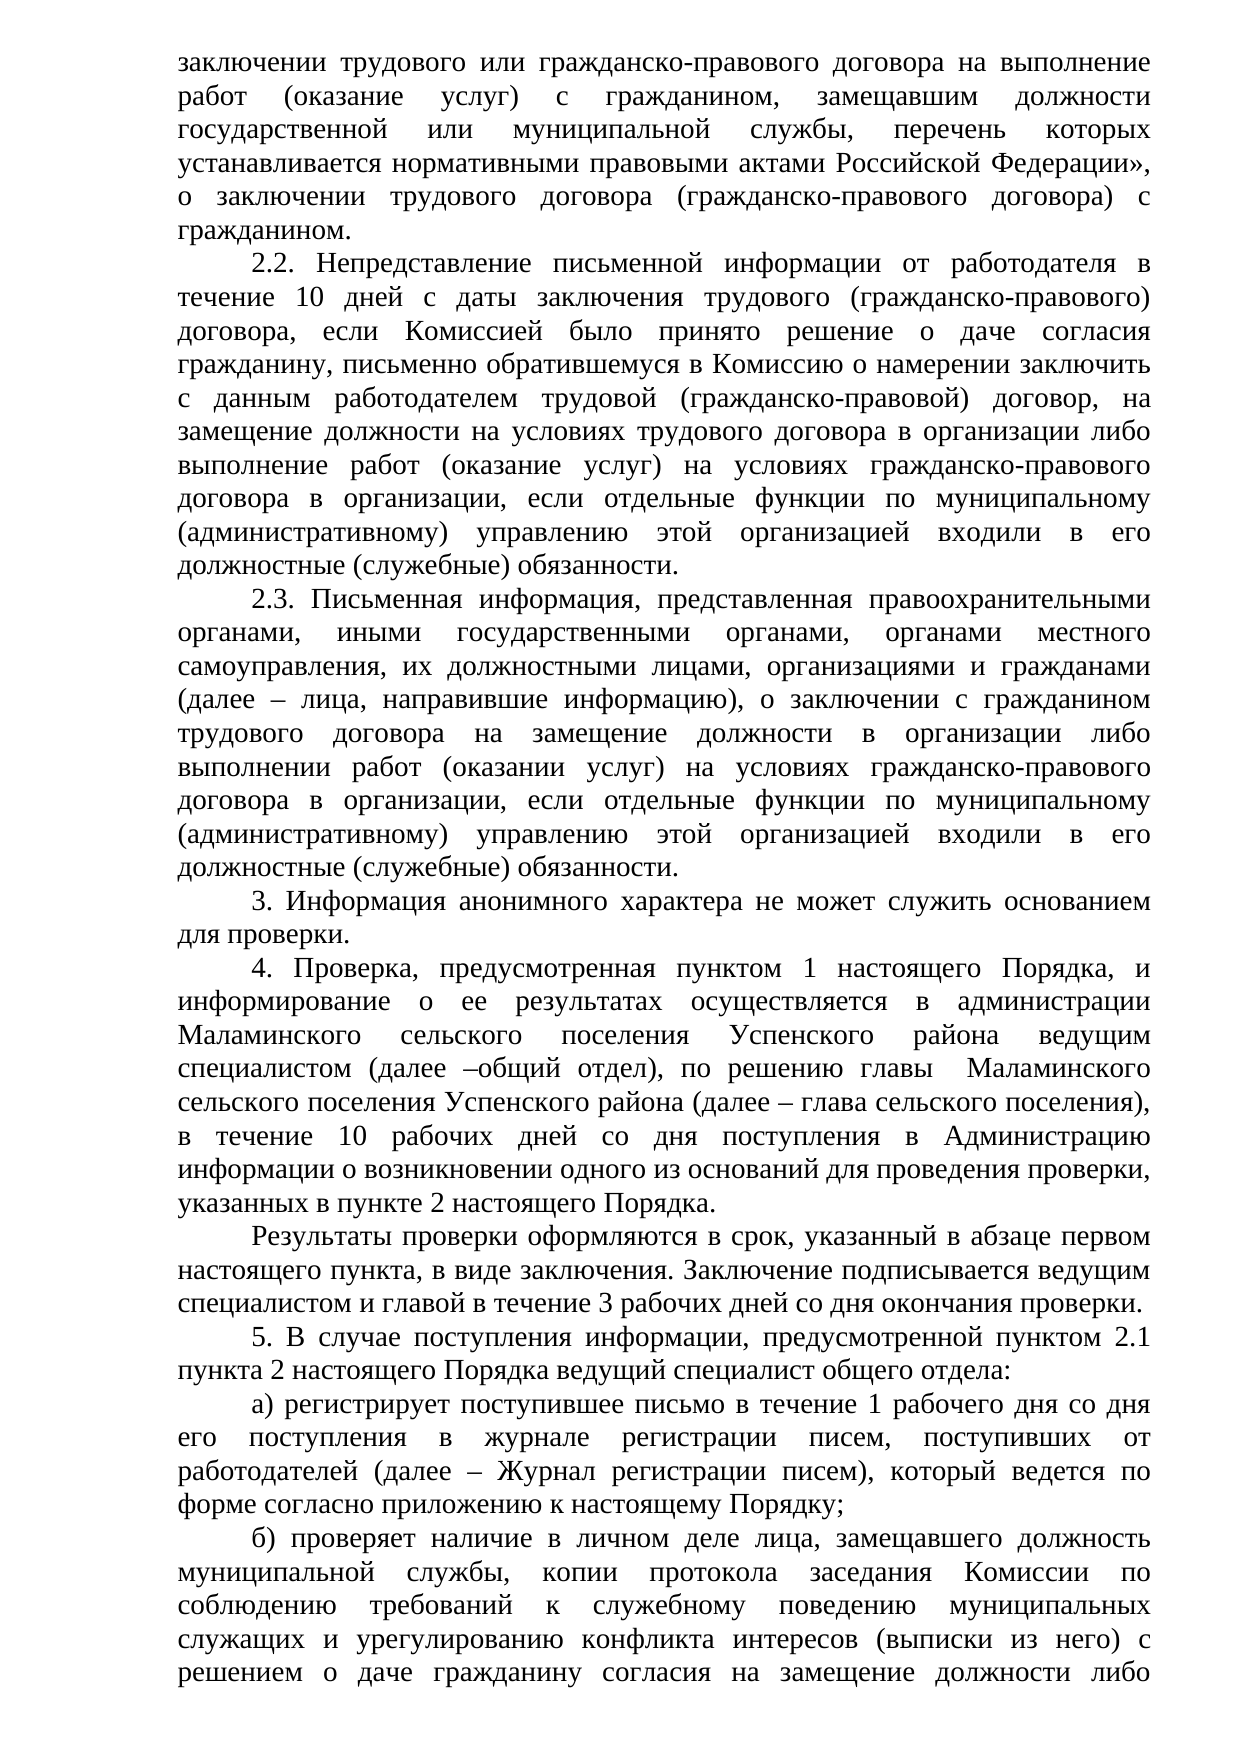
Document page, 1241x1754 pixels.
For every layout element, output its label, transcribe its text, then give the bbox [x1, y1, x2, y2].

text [177, 1520, 1152, 1688]
text 5. В случае поступления информации, предусмотренной пунктом 2.1 пункта 2 настоящего Порядка ведущий специалист общего отдела: [177, 1319, 1152, 1386]
text 4. Проверка, предусмотренная пунктом 1 настоящего Порядка, и информирование о ее результатах осуществляется в администрации Маламинского сельского поселения Успенского района ведущим специалистом (далее –общий отдел), по решению главы Маламинского сельского поселения Успенского района (далее – глава сельского поселения), в течение 10 рабочих дней со дня поступления в Администрацию информации о возникновении одного из оснований для проведения проверки, указанных в пункте 2 настоящего Порядка. [177, 950, 1152, 1218]
text Результаты проверки оформляются в срок, указанный в абзаце первом настоящего пункта, в виде заключения. Заключение подписывается ведущим специалистом и главой в течение 3 рабочих дней со дня окончания проверки. [177, 1218, 1152, 1319]
text 3. Информация анонимного характера не может служить основанием для проверки. [177, 883, 1152, 950]
text 2.3. Письменная информация, представленная правоохранительными органами, иными государственными органами, органами местного самоуправления, их должностными лицами, организациями и гражданами (далее – лица, направившие информацию), о заключении с гражданином трудового договора на замещение должности в организации либо выполнении работ (оказании услуг) на условиях гражданско-правового договора в организации, если отдельные функции по муниципальному (административному) управлению этой организацией входили в его должностные (служебные) обязанности. [177, 581, 1152, 883]
text а) регистрирует поступившее письмо в течение 1 рабочего дня со дня его поступления в журнале регистрации писем, поступивших от работодателей (далее – Журнал регистрации писем), который ведется по форме согласно приложению к настоящему Порядку; [177, 1386, 1152, 1520]
text 2.2. Непредставление письменной информации от работодателя в течение 10 дней с даты заключения трудового (гражданско-правового) договора, если Комиссией было принято решение о даче согласия гражданину, письменно обратившемуся в Комиссию о намерении заключить с данным работодателем трудовой (гражданско-правовой) договор, на замещение должности на условиях трудового договора в организации либо выполнение работ (оказание услуг) на условиях гражданско-правового договора в организации, если отдельные функции по муниципальному (административному) управлению этой организацией входили в его должностные (служебные) обязанности. [177, 246, 1152, 581]
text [177, 44, 1152, 246]
